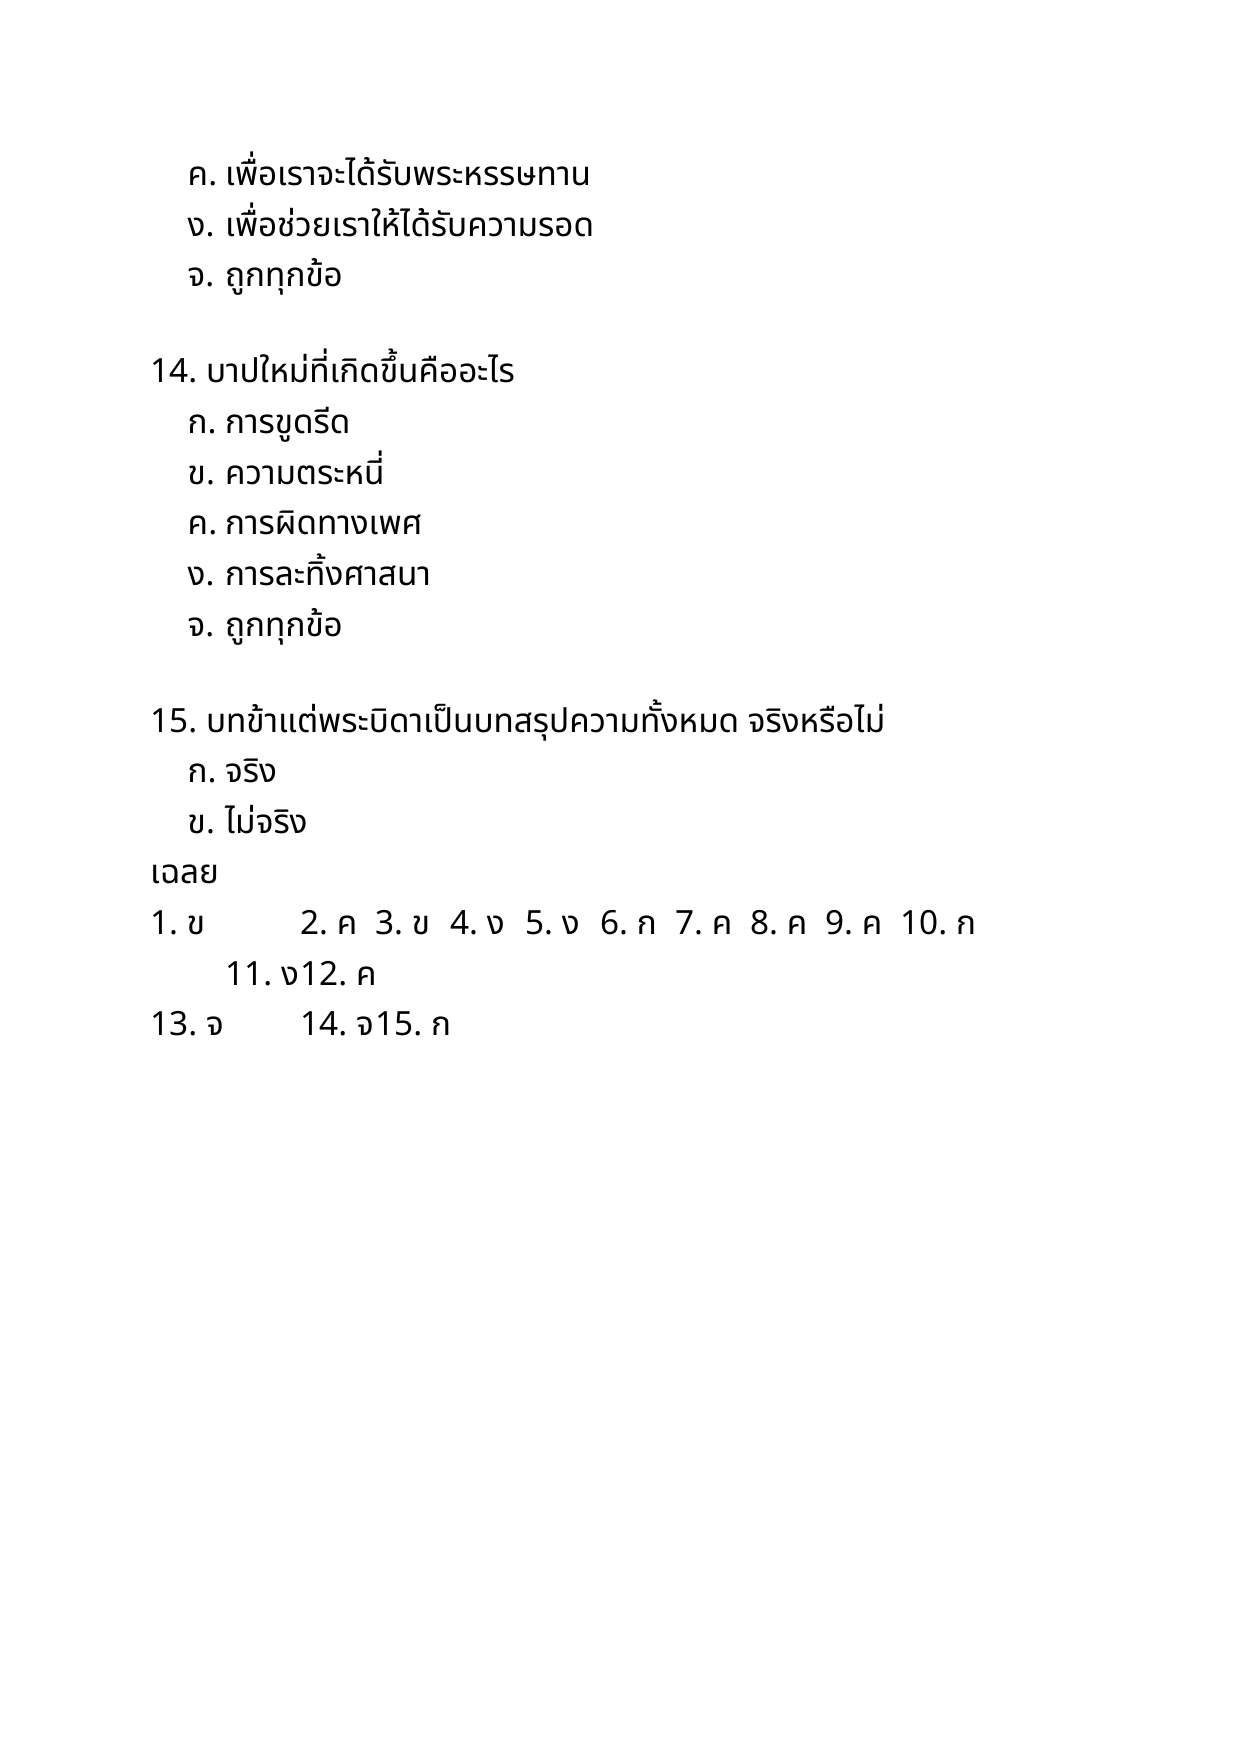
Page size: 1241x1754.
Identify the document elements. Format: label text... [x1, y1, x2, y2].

text เฉลย [150, 848, 1090, 899]
text 15. บทข้าแต่พระบิดาเป็นบทสรุปความทั้งหมด จริงหรือไม่ [150, 696, 1090, 747]
list การขูดรีด [187, 398, 1090, 448]
text 14. บาปใหม่ที่เกิดขึ้นคืออะไร [150, 347, 1090, 398]
list ถูกทุกข้อ [187, 251, 1090, 302]
list จริง [187, 747, 1090, 798]
list การละทิ้งศาสนา [187, 550, 1090, 600]
list ไม่จริง [187, 798, 1090, 848]
text 13. จ 14. จ 15. ก [150, 1000, 1090, 1051]
text 1. ข 2. ค 3. ข 4. ง 5. ง 6. ก 7. ค 8. ค 9. ค 10. ก 11. ง 12. ค [150, 899, 1090, 1000]
list เพื่อช่วยเราให้ได้รับความรอด [187, 201, 1090, 251]
list การผิดทางเพศ [187, 499, 1090, 550]
list ถูกทุกข้อ [187, 600, 1090, 651]
list เพื่อเราจะได้รับพระหรรษทาน [187, 150, 1090, 201]
list ความตระหนี่ [187, 448, 1090, 499]
